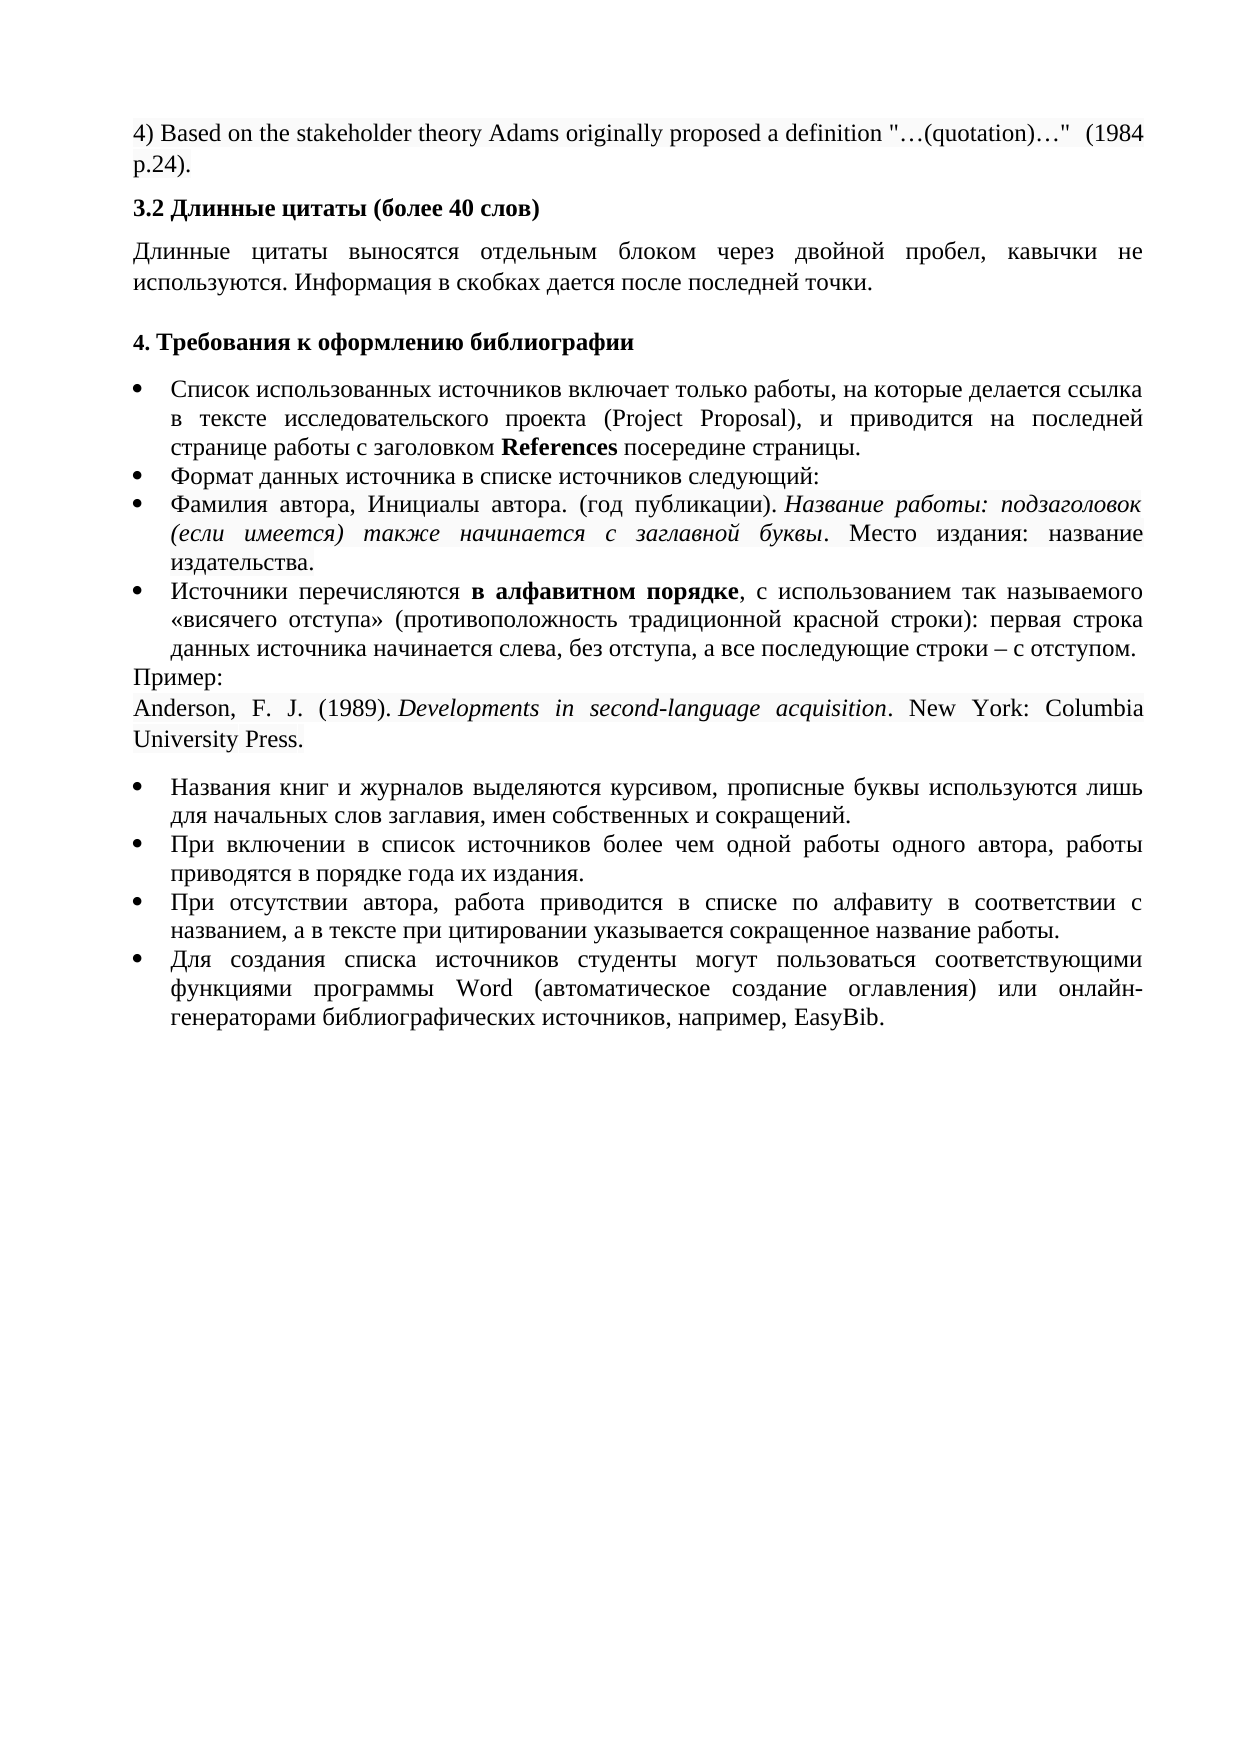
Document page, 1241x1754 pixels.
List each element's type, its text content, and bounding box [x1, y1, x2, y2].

list Список использованных источников включает только работы, на которые делается ссылка в тексте исследовательского проекта (Project Proposal), и приводится на последней странице работы с заголовком References посередине страницы. [133, 374, 1144, 461]
text Пример: [133, 662, 1144, 691]
text Anderson, F. J. (1989). Developments in second-language acquisition. New York: Columbia University Press. [133, 722, 1144, 753]
list Формат данных источника в списке источников следующий: [133, 461, 1144, 489]
list При отсутствии автора, работа приводится в списке по алфавиту в соответствии с названием, а в тексте при цитировании указывается сокращенное название работы. [133, 887, 1144, 944]
list Источники перечисляются в алфавитном порядке, с использованием так называемого «висячего отступа» (противоположность традиционной красной строки): первая строка данных источника начинается слева, без отступа, а все последующие строки – с отступом. [133, 576, 1144, 662]
text Длинные цитаты выносятся отдельным блоком через двойной пробел, кавычки не используются. Информация в скобках дается после последней точки. [133, 236, 1144, 296]
list Фамилия автора, Инициалы автора. (год публикации). Название работы: подзаголовок (если имеется) также начинается с заглавной буквы. Место издания: название издательства. [133, 489, 1144, 576]
list Названия книг и журналов выделяются курсивом, прописные буквы используются лишь для начальных слов заглавия, имен собственных и сокращений. [133, 772, 1144, 829]
list При включении в список источников более чем одной работы одного автора, работы приводятся в порядке года их издания. [133, 829, 1144, 887]
list Для создания списка источников студенты могут пользоваться соответствующими функциями программы Word (автоматическое создание оглавления) или онлайн-генераторами библиографических источников, например, EasyBib. [133, 944, 1144, 1031]
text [133, 147, 1144, 178]
text 3.2 Длинные цитаты (более 40 слов) [133, 193, 1144, 221]
text 4. Требования к оформлению библиографии [133, 327, 1144, 356]
